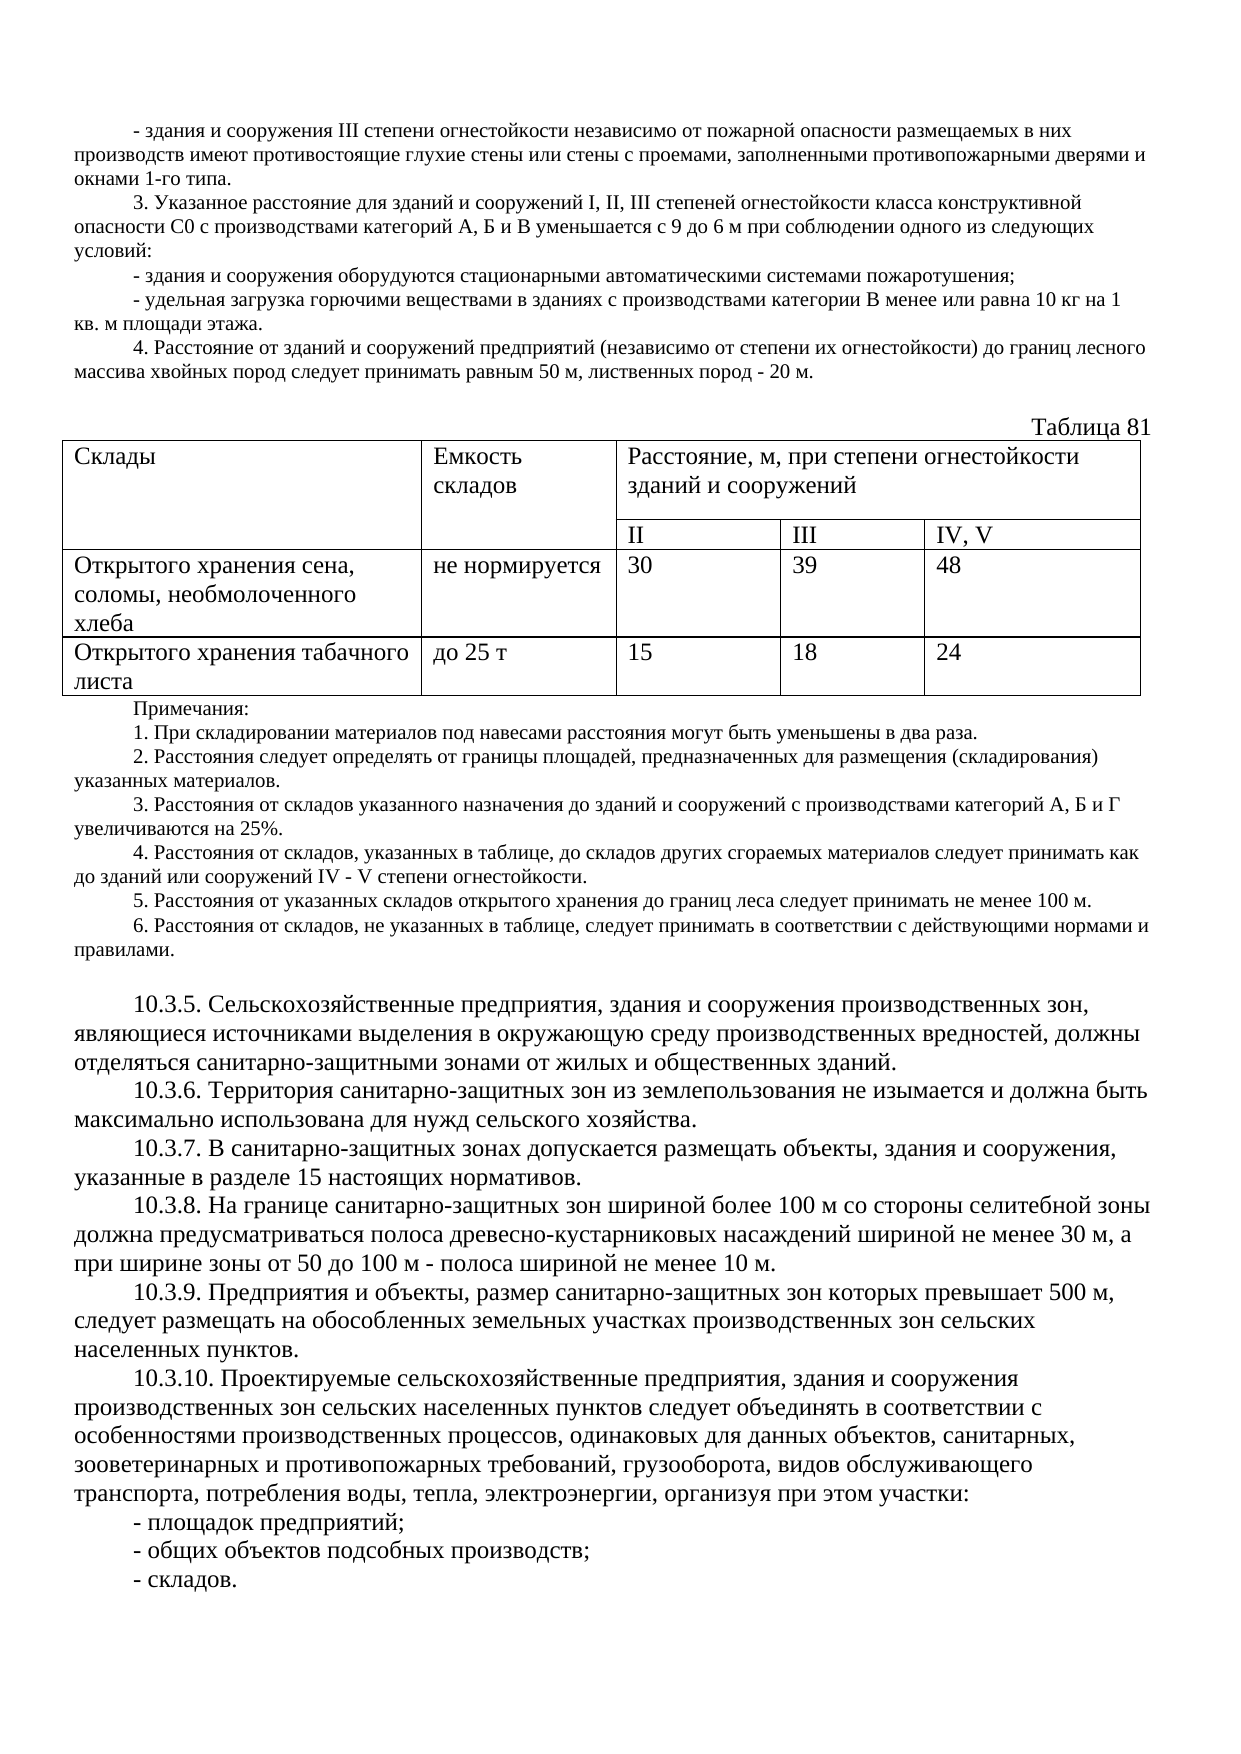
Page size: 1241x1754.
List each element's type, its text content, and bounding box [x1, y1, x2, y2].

text - здания и сооружения III степени огнестойкости независимо от пожарной опасности размещаемых в них производств имеют противостоящие глухие стены или стены с проемами, заполненными противопожарными дверями и окнами 1-го типа. [74, 118, 1152, 190]
text 5. Расстояния от указанных складов открытого хранения до границ леса следует принимать не менее . [74, 888, 1152, 912]
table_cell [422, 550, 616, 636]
text 1. При складировании материалов под навесами расстояния могут быть уменьшены в два раза. [74, 720, 1152, 744]
text Примечания: [74, 696, 1152, 720]
text 4. Расстояния от складов, указанных в таблице, до складов других сгораемых материалов следует принимать как до зданий или сооружений IV - V степени огнестойкости. [74, 840, 1152, 888]
text - площадок предприятий; [74, 1507, 1152, 1536]
text 3. Расстояния от складов указанного назначения до зданий и сооружений с производствами категорий А, Б и Г увеличиваются на 25%. [74, 792, 1152, 840]
text 4. Расстояние от зданий и сооружений предприятий (независимо от степени их огнестойкости) до границ лесного массива хвойных пород следует принимать равным , лиственных пород - . [74, 335, 1152, 383]
text - общих объектов подсобных производств; [74, 1536, 1152, 1564]
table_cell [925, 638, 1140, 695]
text 10.3.10. Проектируемые сельскохозяйственные предприятия, здания и сооружения производственных зон сельских населенных пунктов следует объединять в соответствии с особенностями производственных процессов, одинаковых для данных объектов, санитарных, зооветеринарных и противопожарных требований, грузооборота, видов обслуживающего транспорта, потребления воды, тепла, электроэнергии, организуя при этом участки: [74, 1363, 1152, 1507]
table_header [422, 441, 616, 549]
text - здания и сооружения оборудуются стационарными автоматическими системами пожаротушения; [74, 262, 1152, 287]
text 10.3.5. Сельскохозяйственные предприятия, здания и сооружения производственных зон, являющиеся источниками выделения в окружающую среду производственных вредностей, должны отделяться санитарно-защитными зонами от жилых и общественных зданий. [74, 989, 1152, 1076]
text 6. Расстояния от складов, не указанных в таблице, следует принимать в соответствии с действующими нормами и правилами. [74, 912, 1152, 961]
text Таблица 81 [74, 412, 1152, 440]
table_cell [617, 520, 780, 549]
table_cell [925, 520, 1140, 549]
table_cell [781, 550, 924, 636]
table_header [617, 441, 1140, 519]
text 10.3.8. На границе санитарно-защитных зон шириной более со стороны селитебной зоны должна предусматриваться полоса древесно-кустарниковых насаждений шириной не менее , а при ширине зоны от 50 до - полоса шириной не менее . [74, 1191, 1152, 1277]
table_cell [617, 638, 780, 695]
text 10.3.9. Предприятия и объекты, размер санитарно-защитных зон которых превышает , следует размещать на обособленных земельных участках производственных зон сельских населенных пунктов. [74, 1277, 1152, 1363]
text 3. Указанное расстояние для зданий и сооружений I, II, III степеней огнестойкости класса конструктивной опасности С0 с производствами категорий А, Б и В уменьшается с 9 до при соблюдении одного из следующих условий: [74, 190, 1152, 262]
text - складов. [74, 1564, 1152, 1593]
text - удельная загрузка горючими веществами в зданиях с производствами категории В менее или равна на площади этажа. [74, 287, 1152, 335]
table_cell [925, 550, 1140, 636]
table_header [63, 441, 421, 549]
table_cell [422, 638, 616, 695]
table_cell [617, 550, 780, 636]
text 10.3.6. Территория санитарно-защитных зон из землепользования не изымается и должна быть максимально использована для нужд сельского хозяйства. [74, 1076, 1152, 1133]
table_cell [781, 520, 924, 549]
text 10.3.7. В санитарно-защитных зонах допускается размещать объекты, здания и сооружения, указанные в разделе 15 настоящих нормативов. [74, 1133, 1152, 1191]
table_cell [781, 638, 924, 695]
text 2. Расстояния следует определять от границы площадей, предназначенных для размещения (складирования) указанных материалов. [74, 744, 1152, 792]
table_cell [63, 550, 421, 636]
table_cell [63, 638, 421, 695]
